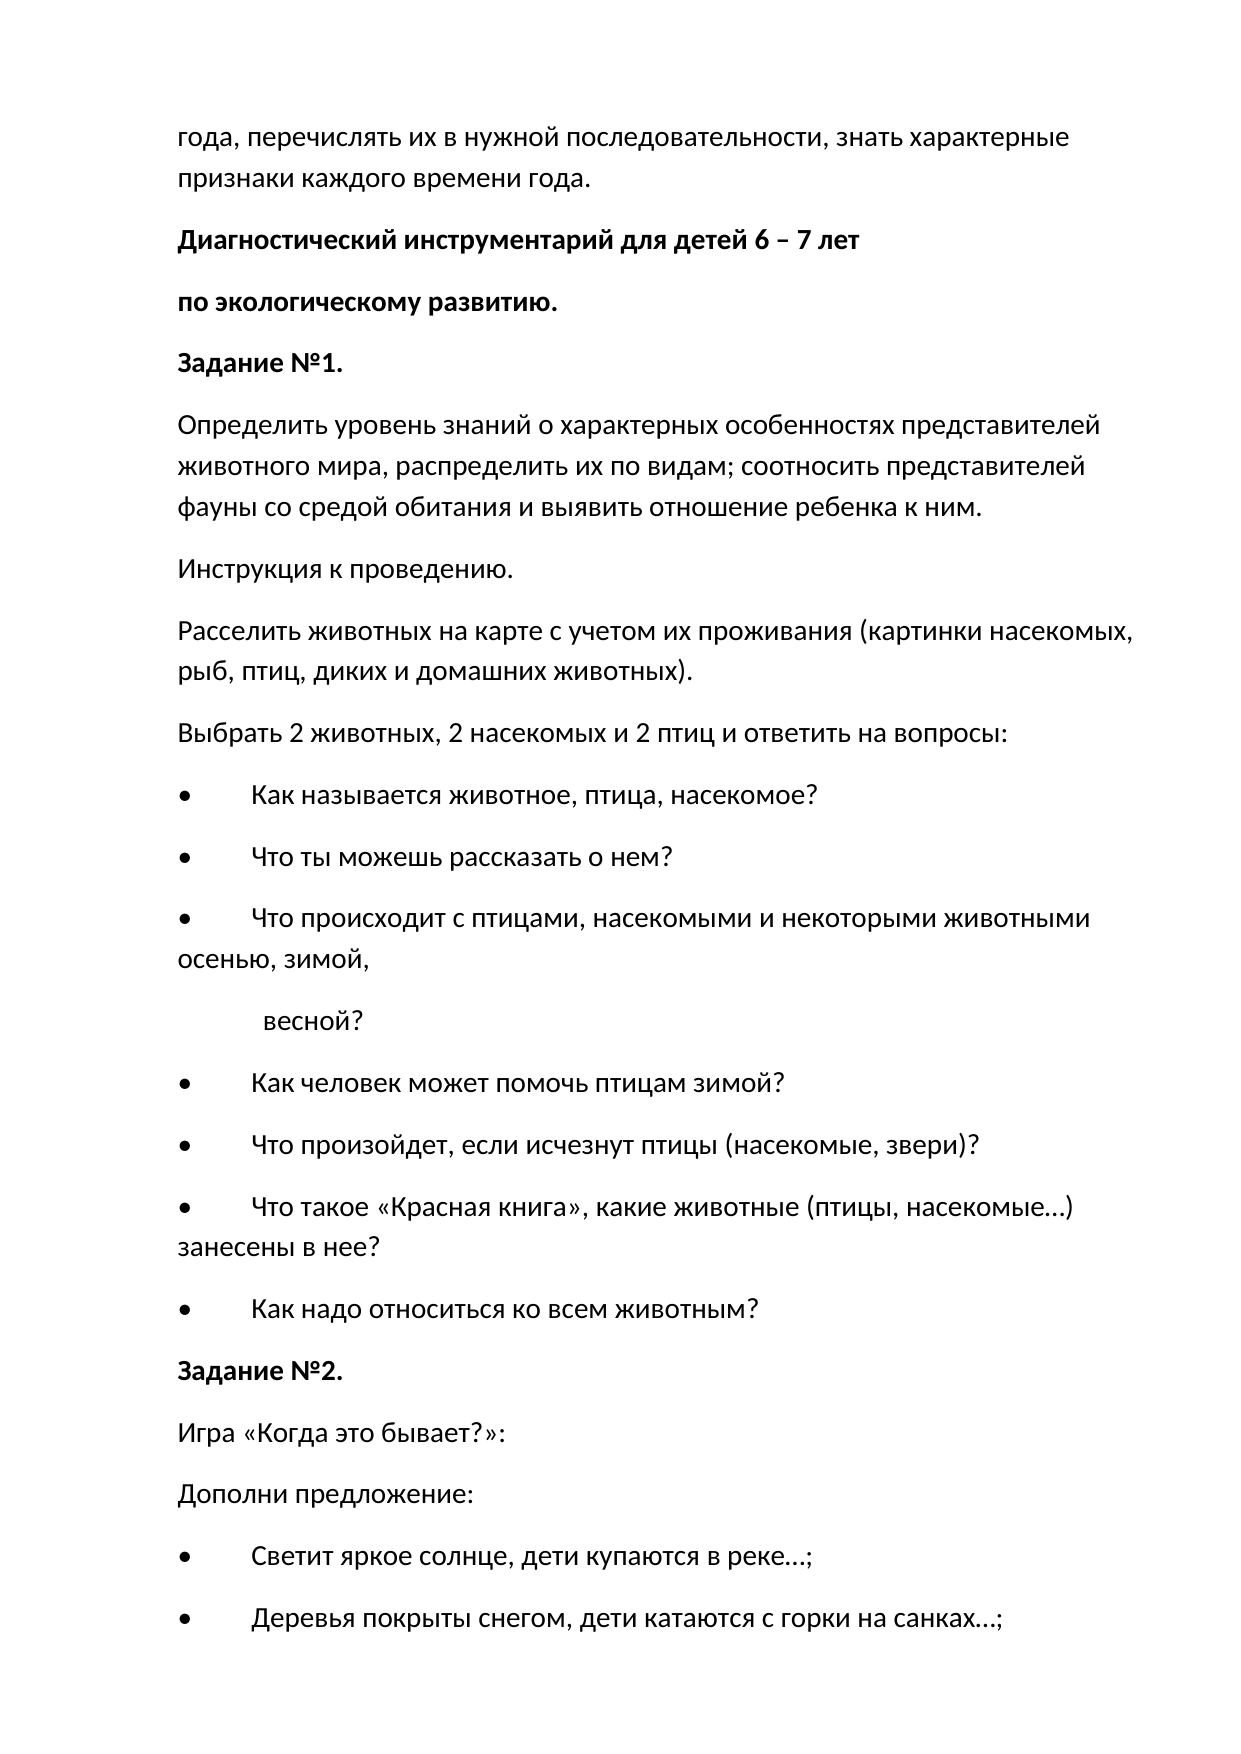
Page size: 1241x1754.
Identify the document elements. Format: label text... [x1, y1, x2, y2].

text Диагностический инструментарий для детей 6 – 7 лет [177, 221, 1152, 256]
text • Что ты можешь рассказать о нем? [177, 838, 1152, 873]
text • Светит яркое солнце, дети купаются в реке…; [177, 1537, 1152, 1573]
text • Как называется животное, птица, насекомое? [177, 776, 1152, 812]
text • Что происходит с птицами, насекомыми и некоторыми животными осенью, зимой, [177, 899, 1152, 976]
text Расселить животных на карте с учетом их проживания (картинки насекомых, рыб, птиц, диких и домашних животных). [177, 612, 1152, 688]
text • Что произойдет, если исчезнут птицы (насекомые, звери)? [177, 1126, 1152, 1161]
text • Деревья покрыты снегом, дети катаются с горки на санках…; [177, 1599, 1152, 1635]
text Задание №1. [177, 344, 1152, 380]
text Определить уровень знаний о характерных особенностях представителей животного мира, распределить их по видам; соотносить представителей фауны со средой обитания и выявить отношение ребенка к ним. [177, 406, 1152, 524]
text • Как надо относиться ко всем животным? [177, 1290, 1152, 1326]
text Инструкция к проведению. [177, 550, 1152, 585]
text • Как человек может помочь птицам зимой? [177, 1064, 1152, 1100]
text по экологическому развитию. [177, 283, 1152, 318]
text Задание №2. [177, 1352, 1152, 1388]
text Выбрать 2 животных, 2 насекомых и 2 птиц и ответить на вопросы: [177, 714, 1152, 750]
text весной? [177, 1002, 1152, 1038]
text • Что такое «Красная книга», какие животные (птицы, насекомые…) занесены в нее? [177, 1188, 1152, 1264]
text Игра «Когда это бывает?»: [177, 1414, 1152, 1449]
text Дополни предложение: [177, 1476, 1152, 1511]
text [177, 118, 1152, 195]
